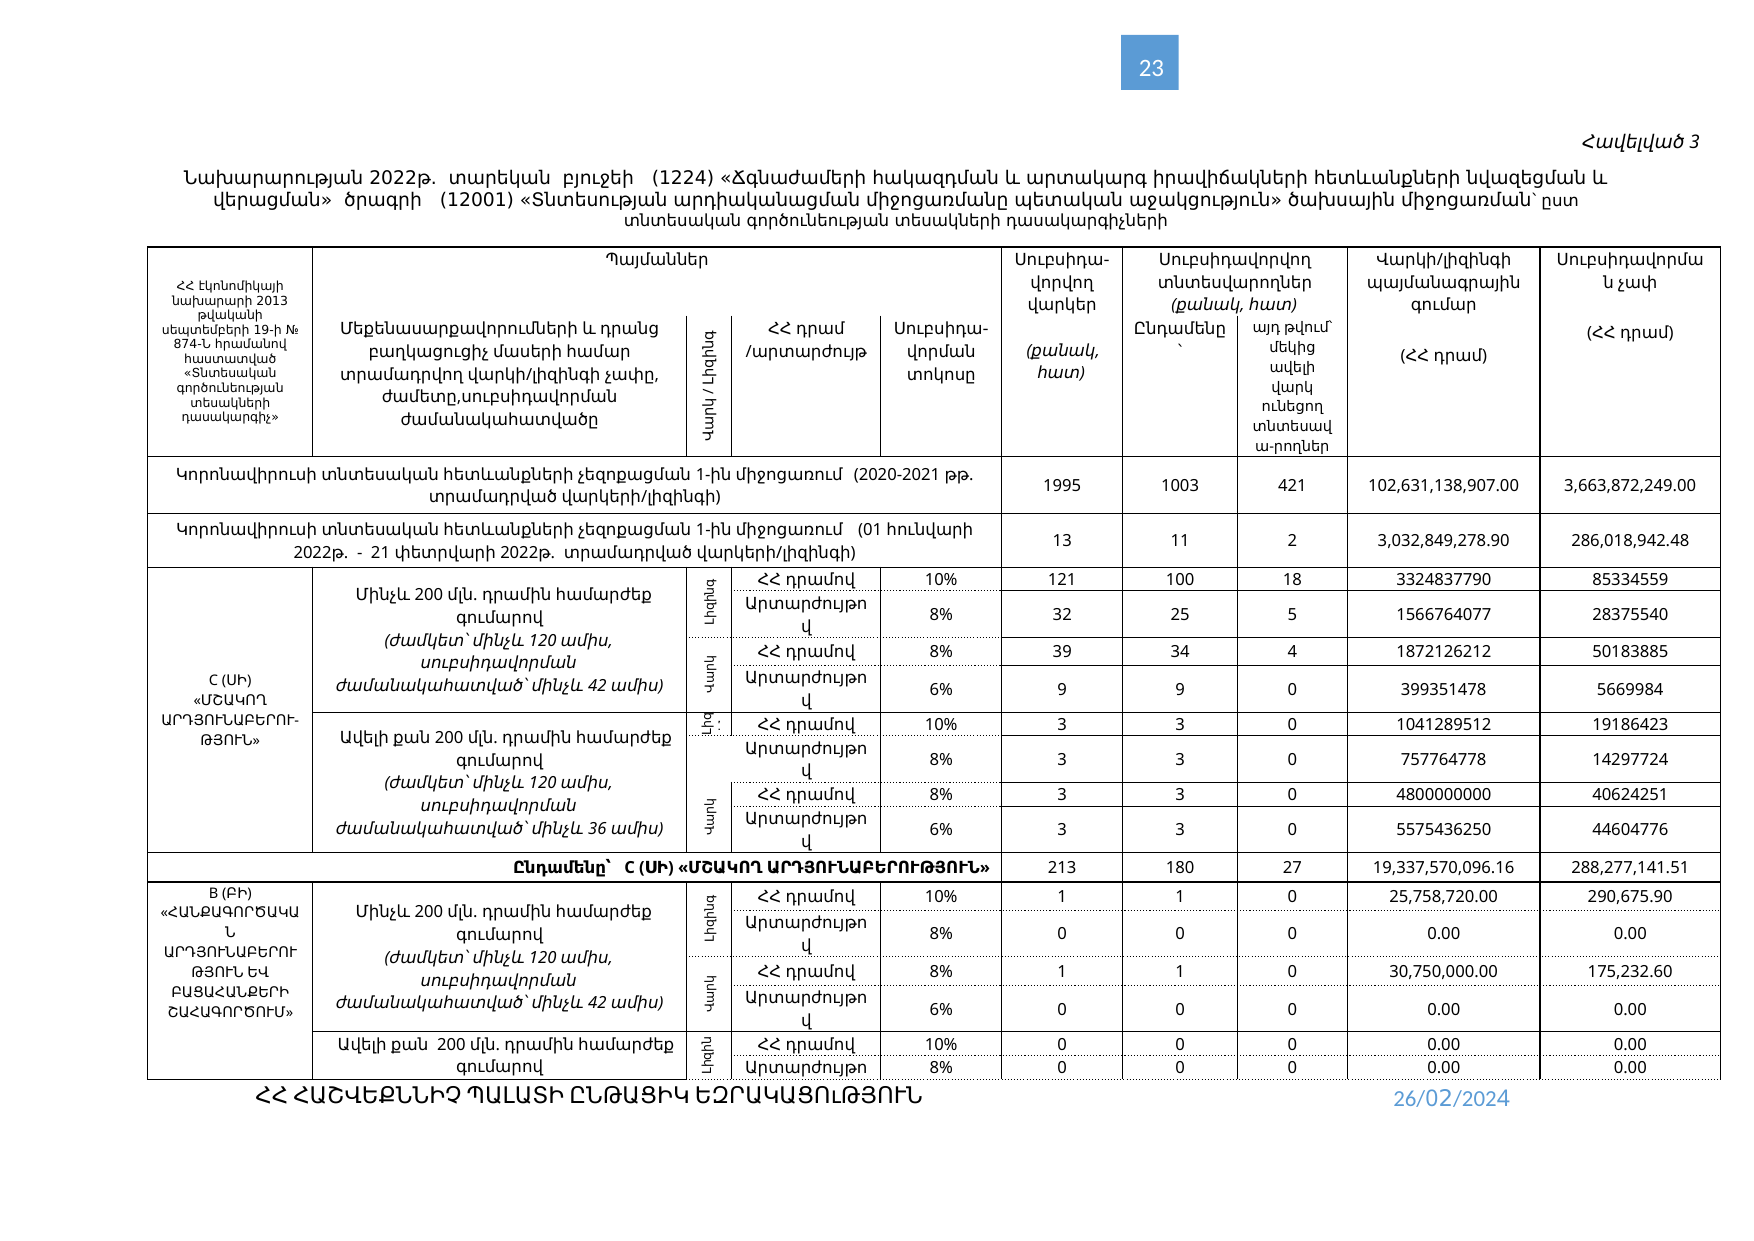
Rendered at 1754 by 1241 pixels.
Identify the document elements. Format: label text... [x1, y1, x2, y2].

table_header Սուբսիդա-վորվող վարկեր (քանակ, հատ) [1002, 248, 1122, 456]
table_cell 0 [1238, 713, 1347, 735]
table_cell 0 [1238, 666, 1347, 712]
table_header Սուբսիդավորվող տնտեսվարողներ (քանակ, հատ) [1123, 248, 1347, 316]
table_cell 0 [1238, 910, 1347, 956]
table_cell 19,337,570,096.16 [1348, 853, 1539, 881]
table_cell ՀՀ դրամով [732, 1032, 880, 1055]
table_cell 50183885 [1541, 638, 1720, 665]
table_cell 0.00 [1348, 1032, 1539, 1055]
table_cell Արտարժույթով [732, 910, 880, 956]
table_cell 14297724 [1541, 736, 1720, 782]
table_cell 9 [1123, 666, 1237, 712]
table_cell 1041289512 [1348, 713, 1539, 735]
table_cell 40624251 [1541, 783, 1720, 806]
table_header Պայմաններ [313, 248, 1001, 316]
table_cell 27 [1238, 853, 1347, 881]
table_cell Արտարժույթով [732, 806, 880, 852]
table_cell 290,675.90 [1541, 883, 1720, 909]
table_cell 3,663,872,249.00 [1541, 457, 1720, 513]
table_cell Մինչև 200 մլն. դրամին համարժեք գումարով (ժամկետ՝ մինչև 120 ամիս, սուբսիդավորման ժամանակահատված՝ մինչև 42 ամիս) [313, 568, 686, 712]
table_cell 3 [1002, 736, 1122, 782]
table_cell 0 [1238, 736, 1347, 782]
table_cell ՀՀ դրամով [732, 883, 880, 909]
table_cell 1995 [1002, 457, 1122, 513]
table_cell Մինչև 200 մլն. դրամին համարժեք գումարով (ժամկետ՝ մինչև 120 ամիս, սուբսիդավորման ժամանակահատված՝ մինչև 42 ամիս) [313, 883, 686, 1031]
table_cell 4 [1238, 638, 1347, 665]
table_cell 0.00 [1348, 910, 1539, 956]
table_cell Լիզինգ [687, 568, 731, 637]
table_cell 5575436250 [1348, 807, 1539, 852]
table_cell 10% [881, 1032, 1001, 1055]
table_cell 102,631,138,907.00 [1348, 457, 1539, 513]
table_cell Վարկ [687, 782, 731, 852]
table_cell 0 [1238, 985, 1347, 1031]
table_cell 4800000000 [1348, 783, 1539, 806]
table_cell 0.00 [1541, 1055, 1720, 1079]
table_cell 0 [1238, 883, 1347, 909]
table_cell Լիզինգ [687, 883, 731, 956]
table_cell 100 [1123, 568, 1237, 590]
table_cell 213 [1002, 853, 1122, 881]
table_cell 1 [1123, 883, 1237, 909]
table_cell 3 [1123, 713, 1237, 735]
table_cell Լիզինգ [687, 713, 731, 735]
table_cell 10% [881, 568, 1001, 590]
table_cell այդ թվում՝ մեկից ավելի վարկ ունեցող տնտեսավա-րողներ [1238, 316, 1347, 456]
table_cell 6% [881, 806, 1001, 852]
table_cell 0 [1238, 783, 1347, 806]
table_cell ՀՀ դրամով [732, 637, 880, 665]
table_cell 399351478 [1348, 666, 1539, 712]
table_cell Կորոնավիրուսի տնտեսական հետևանքների չեզոքացման 1-ին միջոցառում (2020-2021 թթ. տրամադրված վարկերի/լիզինգի) [148, 457, 1001, 513]
table_cell 0.00 [1348, 1055, 1539, 1079]
table_cell 0 [1123, 1032, 1237, 1055]
table_cell 0.00 [1541, 985, 1720, 1031]
table_cell 0 [1123, 985, 1237, 1031]
table_cell 3 [1002, 713, 1122, 735]
table_cell Արտարժույթով [732, 665, 880, 712]
table_cell 121 [1002, 568, 1122, 590]
table_cell 0 [1123, 910, 1237, 956]
table_cell 8% [881, 782, 1001, 806]
table_cell 1 [1002, 883, 1122, 909]
table_cell ՀՀ դրամով [732, 782, 880, 806]
table_cell Ավելի քան 200 մլն. դրամին համարժեք գումարով (ժամկետ՝ մինչև 120 ամիս, սուբսիդավորման ժամանակահատված՝ մինչև 36 ամիս) [313, 1032, 686, 1079]
table_cell Արտարժույթով [732, 1055, 880, 1079]
table_cell 288,277,141.51 [1541, 853, 1720, 881]
table_cell 0 [1123, 1055, 1237, 1079]
table_cell 421 [1238, 457, 1347, 513]
table_cell 11 [1123, 514, 1237, 567]
table_cell 85334559 [1541, 568, 1720, 590]
table_cell 757764778 [1348, 736, 1539, 782]
table_cell 0 [1238, 807, 1347, 852]
table_cell 1 [1123, 956, 1237, 985]
table_cell 19186423 [1541, 713, 1720, 735]
table_cell 8% [881, 735, 1001, 782]
table_cell 1872126212 [1348, 638, 1539, 665]
table_cell Արտարժույթով [732, 985, 880, 1031]
table_cell 28375540 [1541, 591, 1720, 637]
table_cell 8% [881, 910, 1001, 956]
table_cell 30,750,000.00 [1348, 956, 1539, 985]
table_cell B (ԲԻ) «ՀԱՆՔԱԳՈՐԾԱԿԱՆ ԱՐԴՅՈՒՆԱԲԵՐՈՒԹՅՈՒՆ ԵՎ ԲԱՑԱՀԱՆՔԵՐԻ ՇԱՀԱԳՈՐԾՈՒՄ» [148, 883, 312, 1079]
table_cell 175,232.60 [1541, 956, 1720, 985]
table_cell 8% [881, 590, 1001, 637]
table_cell 8% [881, 1055, 1001, 1079]
table_cell 13 [1002, 514, 1122, 567]
table_cell C (ՍԻ) «ՄՇԱԿՈՂ ԱՐԴՅՈՒՆԱԲԵՐՈՒ-ԹՅՈՒՆ» [148, 568, 312, 852]
table_cell Ընդամենը՝ C (ՍԻ) «ՄՇԱԿՈՂ ԱՐԴՅՈՒՆԱԲԵՐՈՒԹՅՈՒՆ» [148, 853, 1001, 881]
table_cell Արտարժույթով [731, 735, 880, 782]
table_header Վարկի/լիզինգի պայմանագրային գումար (ՀՀ դրամ) [1348, 248, 1539, 456]
table_cell 3 [1123, 736, 1237, 782]
table_cell ՀՀ դրամով [732, 713, 880, 735]
subtitle Հավելված 3 [217, 103, 1701, 154]
table_cell 8% [881, 637, 1001, 665]
table_cell 25 [1123, 591, 1237, 637]
table_cell 0 [1002, 910, 1122, 956]
table_cell Վարկ / Լիզինգ [687, 316, 731, 456]
table_cell 0 [1238, 956, 1347, 985]
table_cell 32 [1002, 591, 1122, 637]
table_cell 1003 [1123, 457, 1237, 513]
table_cell Սուբսիդա-վորման տոկոսը [881, 316, 1001, 456]
table_cell 18 [1238, 568, 1347, 590]
table_cell 6% [881, 665, 1001, 712]
table_cell 6% [881, 985, 1001, 1031]
table_cell Արտարժույթով [732, 590, 880, 637]
table_cell ՀՀ դրամով [732, 956, 880, 985]
table_cell 3 [1002, 807, 1122, 852]
table_cell 9 [1002, 666, 1122, 712]
table_cell 25,758,720.00 [1348, 883, 1539, 909]
table_cell 0.00 [1348, 985, 1539, 1031]
table_cell ՀՀ դրամ /արտարժույթ [732, 316, 880, 456]
table_cell 0 [1002, 1032, 1122, 1055]
table_cell Վարկ [687, 956, 731, 1031]
table_cell 44604776 [1541, 807, 1720, 852]
table_cell 0.00 [1541, 910, 1720, 956]
table_cell 3 [1002, 783, 1122, 806]
table_cell 3 [1123, 807, 1237, 852]
table_header ՀՀ էկոնոմիկայի նախարարի 2013 թվականի սեպտեմբերի 19-ի № 874-Ն հրամանով հաստատված «Տնտեսական գործունեության տեսակների դասակարգիչ» [148, 248, 312, 456]
table_cell 0.00 [1541, 1032, 1720, 1055]
table_cell 2 [1238, 514, 1347, 567]
table_cell 5 [1238, 591, 1347, 637]
table_cell 286,018,942.48 [1541, 514, 1720, 567]
table_cell Ընդամենը՝ [1123, 316, 1237, 456]
table_header Սուբսիդավորման չափ (ՀՀ դրամ) [1541, 248, 1720, 456]
table_cell 10% [881, 713, 1001, 735]
table_cell 0 [1002, 985, 1122, 1031]
table_cell ՀՀ դրամով [732, 568, 880, 590]
table_cell Մեքենասարքավորումների և դրանց բաղկացուցիչ մասերի համար տրամադրվող վարկի/լիզինգի չափը, ժամետը,սուբսիդավորման ժամանակահատվածը [313, 316, 686, 456]
text Նախարարության 2022թ. տարեկան բյուջեի (1224) «Ճգնաժամերի հակազդման և արտակարգ իրավիճակների հետևանքների նվազեցման և վերացման» ծրագրի (12001) «Տնտեսության արդիականացման միջոցառմանը պետական աջակցություն» ծախսային միջոցառման՝ ըստ տնտեսական գործունեության տեսակների դասակարգիչների [173, 167, 1618, 230]
table_cell 180 [1123, 853, 1237, 881]
table_cell Ավելի քան 200 մլն. դրամին համարժեք գումարով (ժամկետ՝ մինչև 120 ամիս, սուբսիդավորման ժամանակահատված՝ մինչև 36 ամիս) [313, 713, 686, 852]
table_cell 5669984 [1541, 666, 1720, 712]
table_cell 3 [1123, 783, 1237, 806]
table_cell 39 [1002, 638, 1122, 665]
table_cell 3324837790 [1348, 568, 1539, 590]
table_cell 3,032,849,278.90 [1348, 514, 1539, 567]
table_cell Կորոնավիրուսի տնտեսական հետևանքների չեզոքացման 1-ին միջոցառում (01 հունվարի 2022թ. - 21 փետրվարի 2022թ. տրամադրված վարկերի/լիզինգի) [148, 514, 1001, 567]
table_cell 34 [1123, 638, 1237, 665]
table_cell Լիզինգ [687, 1032, 731, 1079]
table_cell 1 [1002, 956, 1122, 985]
table_cell 0 [1238, 1055, 1347, 1079]
table_cell 1566764077 [1348, 591, 1539, 637]
table_cell 8% [881, 956, 1001, 985]
table_cell 10% [881, 883, 1001, 909]
table_cell Վարկ [687, 637, 731, 712]
table_cell 0 [1002, 1055, 1122, 1079]
table_cell 0 [1238, 1032, 1347, 1055]
